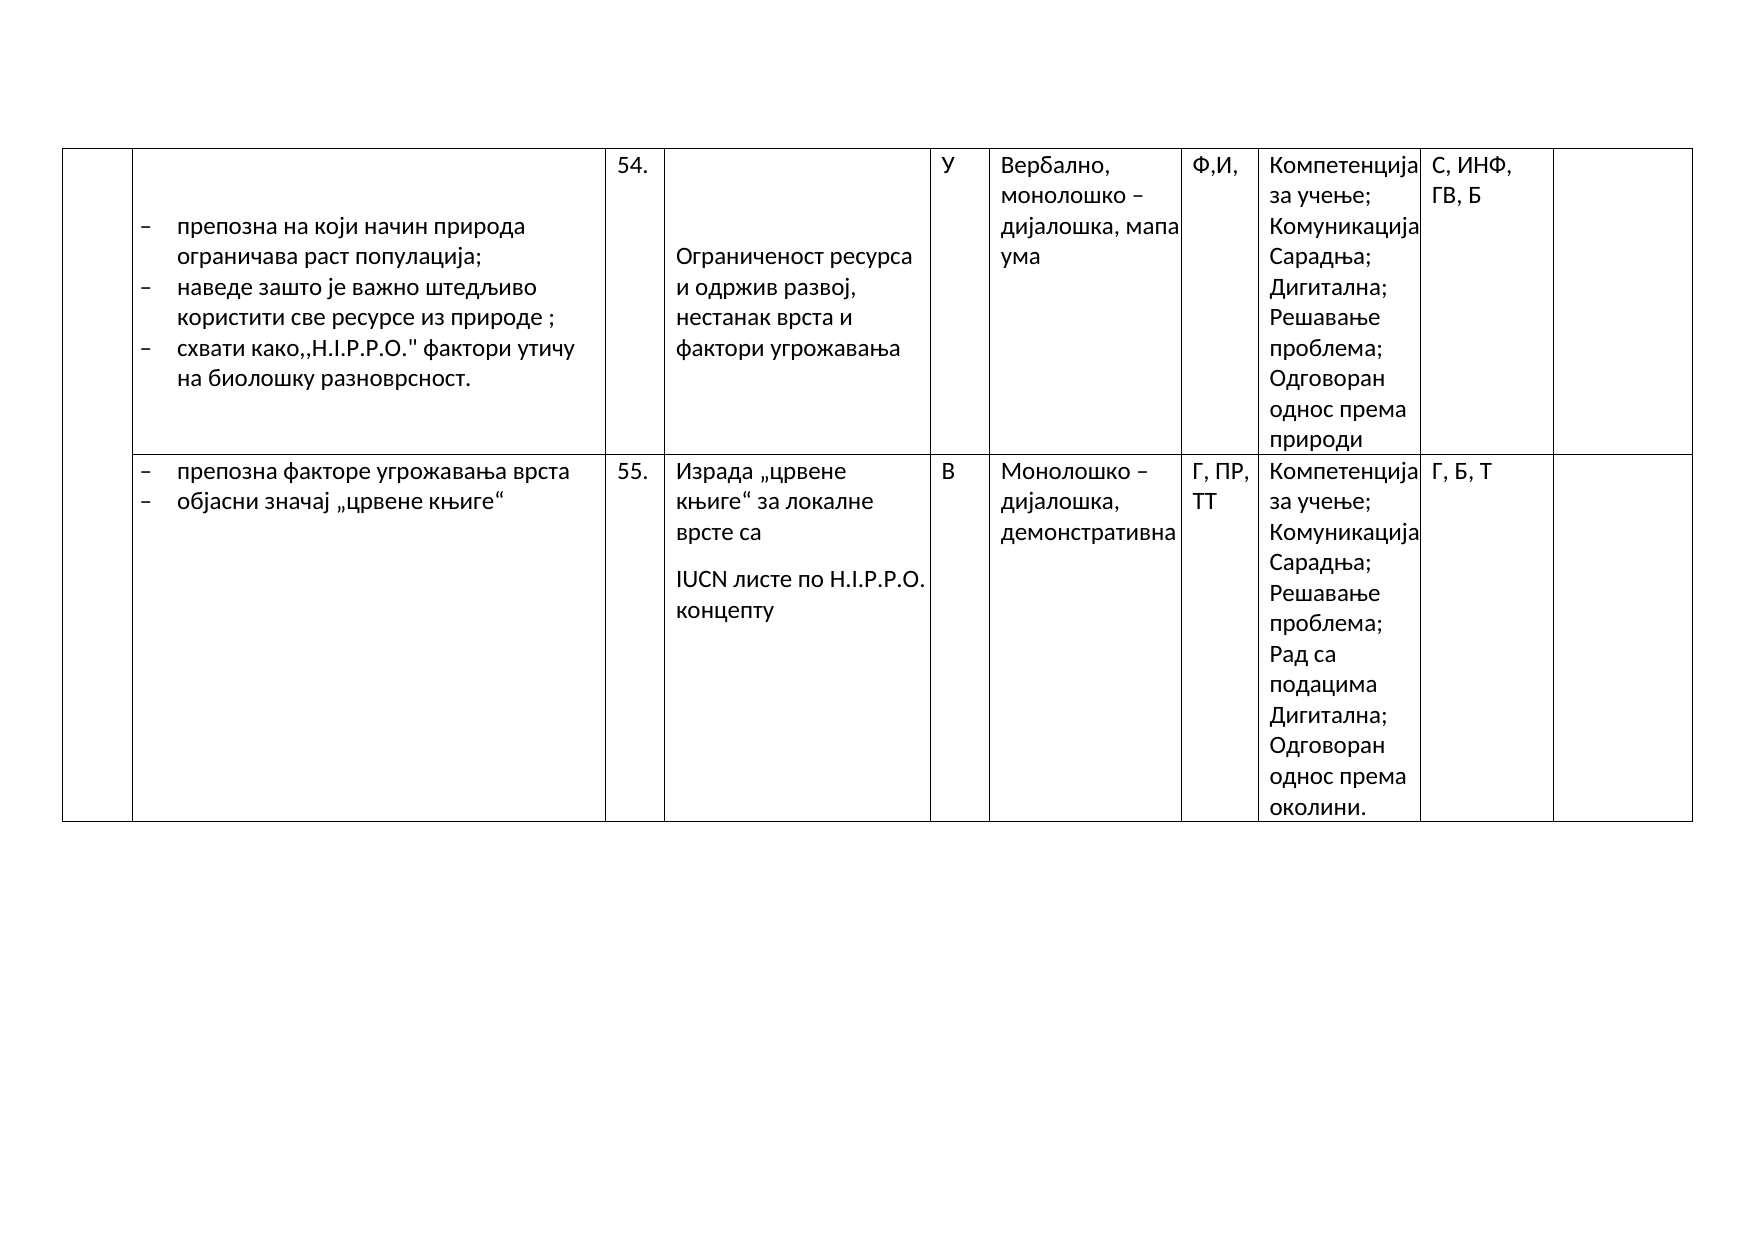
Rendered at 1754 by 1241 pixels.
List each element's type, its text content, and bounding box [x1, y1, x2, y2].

table_cell Компетенција за учење; Комуникација Сарадња; Дигитална; Решавање проблема; Одговоран однос према природи [1259, 149, 1420, 454]
table_cell [1554, 455, 1692, 821]
table_cell Ф,И, [1182, 149, 1258, 454]
table_cell [63, 149, 132, 821]
table_cell Компетенција за учење; Комуникација Сарадња; Решавање проблема; Рад са подацима Дигитална; Одговоран однос према околини. [1259, 455, 1420, 821]
table_cell 55. [606, 455, 664, 821]
table_cell Г, Б, Т [1421, 455, 1553, 821]
table_cell Г, ПР, ТТ [1182, 455, 1258, 821]
table_cell Ограниченост ресурса и одржив развој, нестанак врста и фактори угрожавања [665, 149, 930, 454]
table_cell препозна на који начин природа ограничава раст популација; наведе зашто је важно штедљиво користити све ресурсе из природе ; схвати како,,H.I.P.P.O." фактори утичу на биолошку разноврсност. [133, 149, 605, 454]
table_cell Вербално, монолошко – дијалошка, мапа ума [990, 149, 1181, 454]
table_cell В [931, 455, 989, 821]
table_cell 54. [606, 149, 664, 454]
table_cell Монолошко – дијалошка, демонстративна [990, 455, 1181, 821]
table_cell Израда „црвене књиге“ за локалне врсте са IUCN листе по H.I.P.P.O. концепту [665, 455, 930, 821]
table_cell У [931, 149, 989, 454]
table_cell препозна факторе угрожавања врста објасни значај „црвене књиге“ [133, 455, 605, 821]
table_cell С, ИНФ, ГВ, Б [1421, 149, 1553, 454]
table_cell [1554, 149, 1692, 454]
